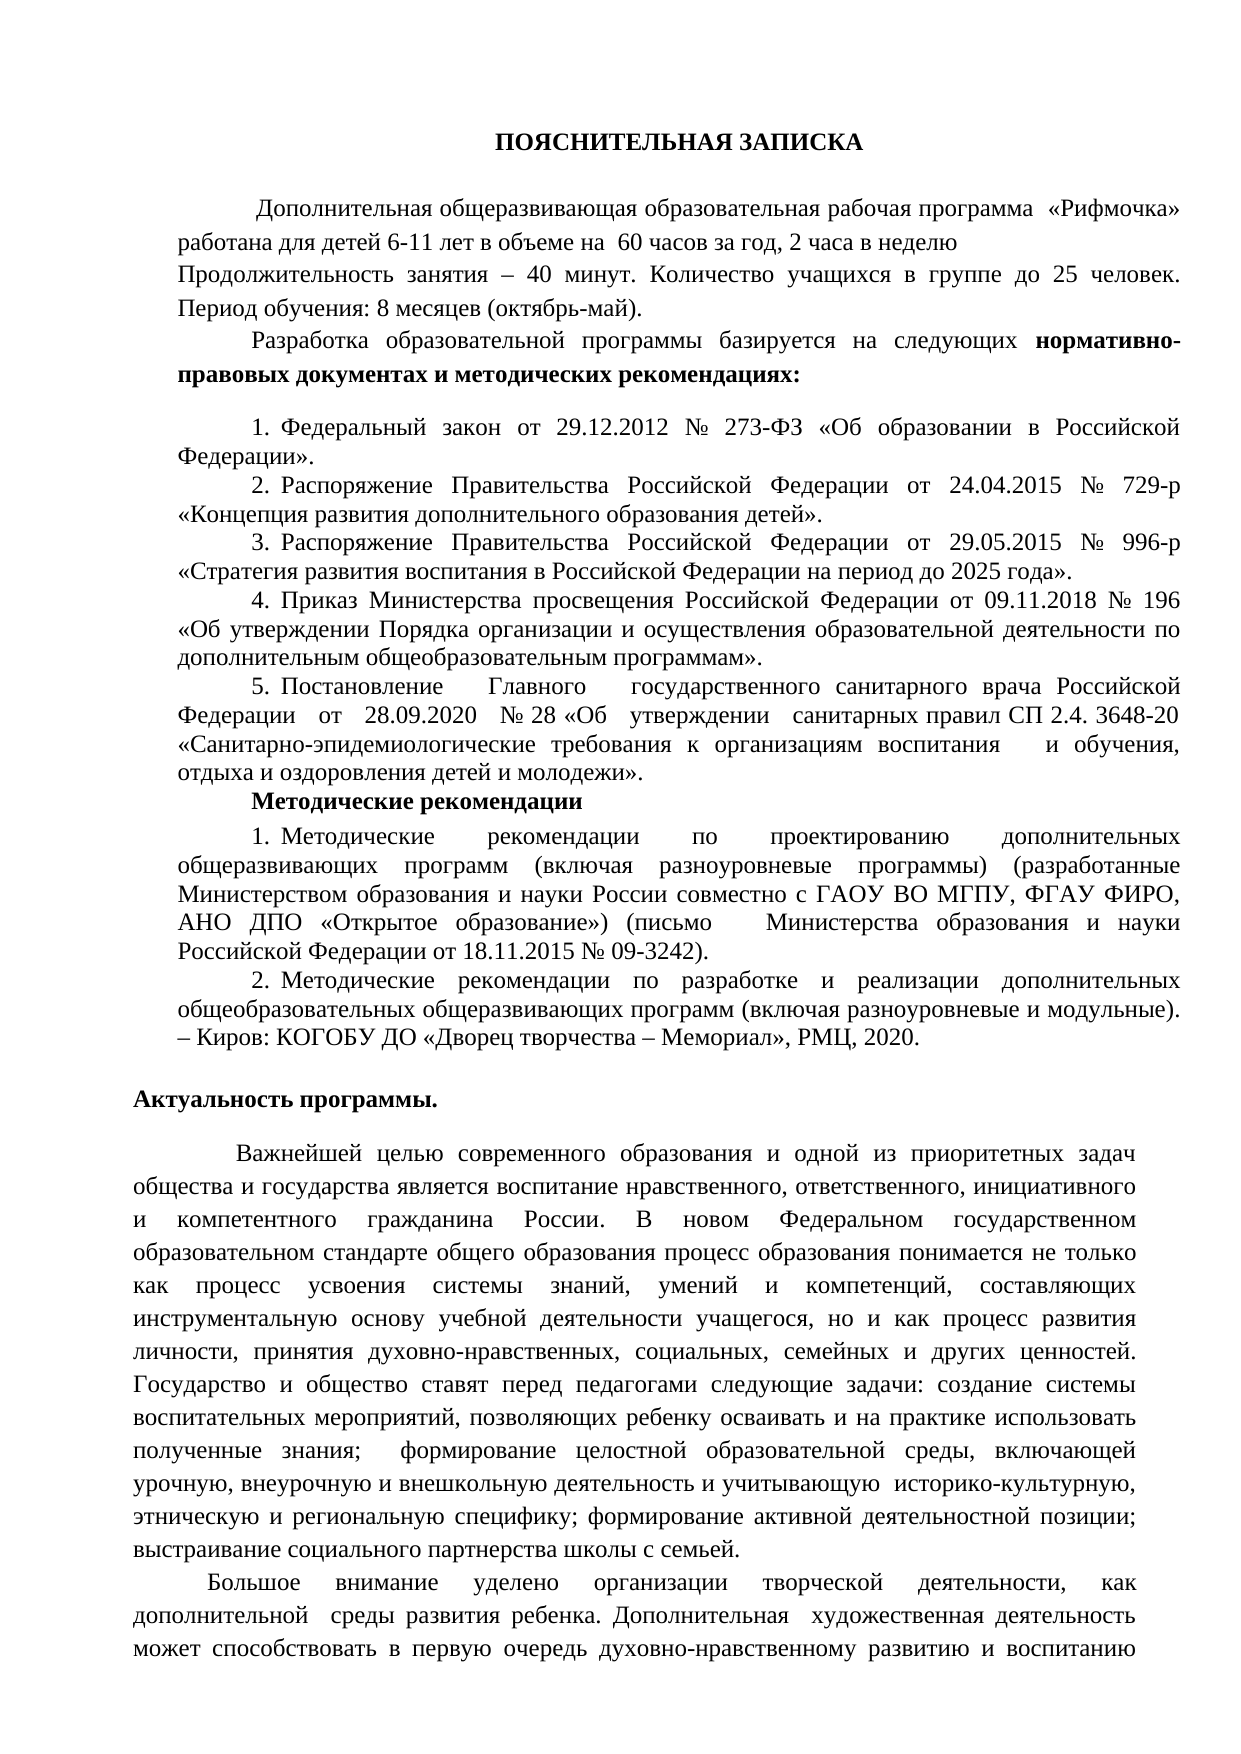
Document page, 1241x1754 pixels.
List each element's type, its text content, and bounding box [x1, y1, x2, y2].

text ПОЯСНИТЕЛЬНАЯ ЗАПИСКА [177, 127, 1181, 156]
text Дополнительная общеразвивающая образовательная рабочая программа «Рифмочка» работана для детей 6-11 лет в объеме на 60 часов за год, 2 часа в неделю [177, 193, 1181, 255]
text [133, 1567, 1137, 1662]
text Продолжительность занятия – 40 минут. Количество учащихся в группе до 25 человек. Период обучения: 8 месяцев (октябрь-май). [177, 259, 1181, 321]
list Приказ Министерства просвещения Российской Федерации от 09.11.2018 № 196 «Об утверждении Порядка организации и осуществления образовательной деятельности по дополнительным общеобразовательным программам». [177, 585, 1181, 671]
list Распоряжение Правительства Российской Федерации от 24.04.2015 № 729-р «Концепция развития дополнительного образования детей». [177, 470, 1181, 527]
list Федеральный закон от 29.12.2012 № 273-ФЗ «Об образовании в Российской Федерации». [177, 412, 1181, 470]
list Постановление Главного государственного санитарного врача Российской Федерации от 28.09.2020 № 28 «Об утверждении санитарных правил СП 2.4. 3648-20 «Санитарно-эпидемиологические требования к организациям воспитания и обучения, отдыха и оздоровления детей и молодежи». [177, 671, 1181, 786]
text Разработка образовательной программы базируется на следующих нормативно-правовых документах и методических рекомендациях: [177, 326, 1181, 387]
text Актуальность программы. [133, 1084, 1181, 1113]
text Важнейшей целью современного образования и одной из приоритетных задач общества и государства является воспитание нравственного, ответственного, инициативного и компетентного гражданина России. В новом Федеральном государственном образовательном стандарте общего образования процесс образования понимается не только как процесс усвоения системы знаний, умений и компетенций, составляющих инструментальную основу учебной деятельности учащегося, но и как процесс развития личности, принятия духовно-нравственных, социальных, семейных и других ценностей. Государство и общество ставят перед педагогами следующие задачи: создание системы воспитательных мероприятий, позволяющих ребенку осваивать и на практике использовать полученные знания; формирование целостной образовательной среды, включающей урочную, внеурочную и внешкольную деятельность и учитывающую историко-культурную, этническую и региональную специфику; формирование активной деятельностной позиции; выстраивание социального партнерства школы с семьей. [133, 1138, 1137, 1563]
list Распоряжение Правительства Российской Федерации от 29.05.2015 № 996-р «Стратегия развития воспитания в Российской Федерации на период до 2025 года». [177, 527, 1181, 585]
list Методические рекомендации по проектированию дополнительных общеразвивающих программ (включая разноуровневые программы) (разработанные Министерством образования и науки России совместно с ГАОУ ВО МГПУ, ФГАУ ФИРО, АНО ДПО «Открытое образование») (письмо Министерства образования и науки Российской Федерации от 18.11.2015 № 09-3242). [177, 821, 1181, 965]
text Методические рекомендации [177, 786, 1181, 815]
list Методические рекомендации по разработке и реализации дополнительных общеобразовательных общеразвивающих программ (включая разноуровневые и модульные). – Киров: КОГОБУ ДО «Дворец творчества – Мемориал», РМЦ, 2020. [177, 965, 1181, 1051]
